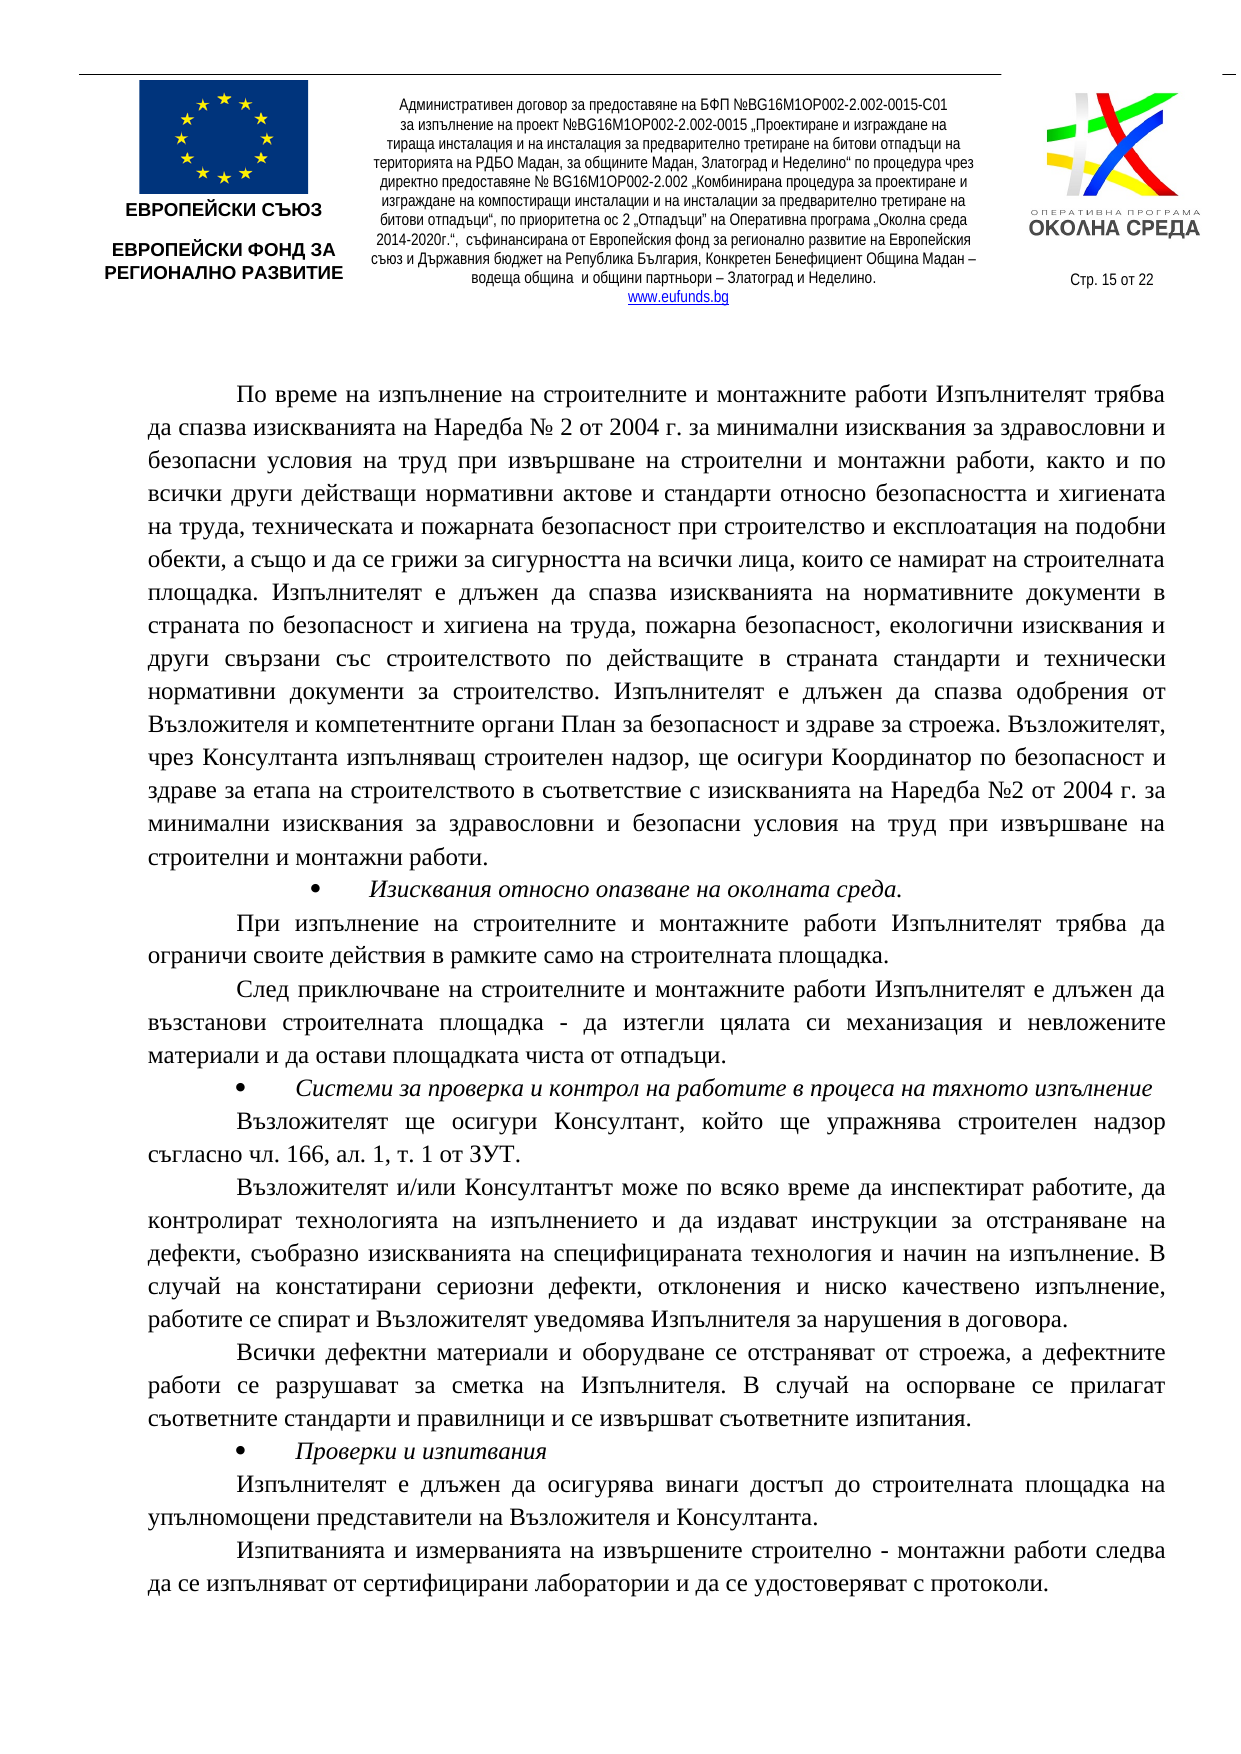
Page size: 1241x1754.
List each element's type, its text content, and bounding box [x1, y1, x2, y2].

text Изпълнителят е длъжен да осигурява винаги достъп до строителната площадка на упълномощени представители на Възложителя и Консултанта. [148, 1469, 1167, 1531]
picture [1001, 74, 1223, 251]
text При изпълнение на строителните и монтажните работи Изпълнителят трябва да ограничи своите действия в рамките само на строителната площадка. [148, 908, 1167, 969]
list Системи за проверка и контрол на работите в процеса на тяхното изпълнение [148, 1073, 1167, 1101]
text По време на изпълнение на строителните и монтажните работи Изпълнителят трябва да спазва изискванията на Наредба № 2 от 2004 г. за минимални изисквания за здравословни и безопасни условия на труд при извършване на строителни и монтажни работи, както и по всички други действащи нормативни актове и стандарти относно безопасността и хигиената на труда, техническата и пожарната безопасност при строителство и експлоатация на подобни обекти, а също и да се грижи за сигурността на всички лица, които се намират на строителната площадка. Изпълнителят е длъжен да спазва изискванията на нормативните документи в страната по безопасност и хигиена на труда, пожарна безопасност, екологични изисквания и други свързани със строителството по действащите в страната стандарти и технически нормативни документи за строителство. Изпълнителят е длъжен да спазва одобрения от Възложителя и компетентните органи План за безопасност и здраве за строежа. Възложителят, чрез Консултанта изпълняващ строителен надзор, ще осигури Координатор по безопасност и здраве за етапа на строителството в съответствие с изискванията на Наредба №2 от 2004 г. за минимални изисквания за здравословни и безопасни условия на труд при извършване на строителни и монтажни работи. [148, 379, 1167, 870]
text Възложителят и/или Консултантът може по всяко време да инспектират работите, да контролират технологията на изпълнението и да издават инструкции за отстраняване на дефекти, съобразно изискванията на специфицираната технология и начин на изпълнение. В случай на констатирани сериозни дефекти, отклонения и ниско качествено изпълнение, работите се спират и Възложителят уведомява Изпълнителя за нарушения в договора. [148, 1172, 1167, 1333]
list Проверки и изпитвания [148, 1436, 1167, 1465]
text След приключване на строителните и монтажните работи Изпълнителят е длъжен да възстанови строителната площадка - да изтегли цялата си механизация и невложените материали и да остави площадката чиста от отпадъци. [148, 974, 1167, 1068]
text Възложителят ще осигури Консултант, който ще упражнява строителен надзор съгласно чл. 166, ал. 1, т. 1 от ЗУТ. [148, 1106, 1167, 1167]
list Изисквания относно опазване на околната среда. [223, 874, 1167, 903]
text Всички дефектни материали и оборудване се отстраняват от строежа, а дефектните работи се разрушават за сметка на Изпълнителя. В случай на оспорване се прилагат съответните стандарти и правилници и се извършват съответните изпитания. [148, 1337, 1167, 1432]
text Изпитванията и измерванията на извършените строително - монтажни работи следва да се изпълняват от сертифицирани лаборатории и да се удостоверяват с протоколи. [148, 1535, 1167, 1597]
